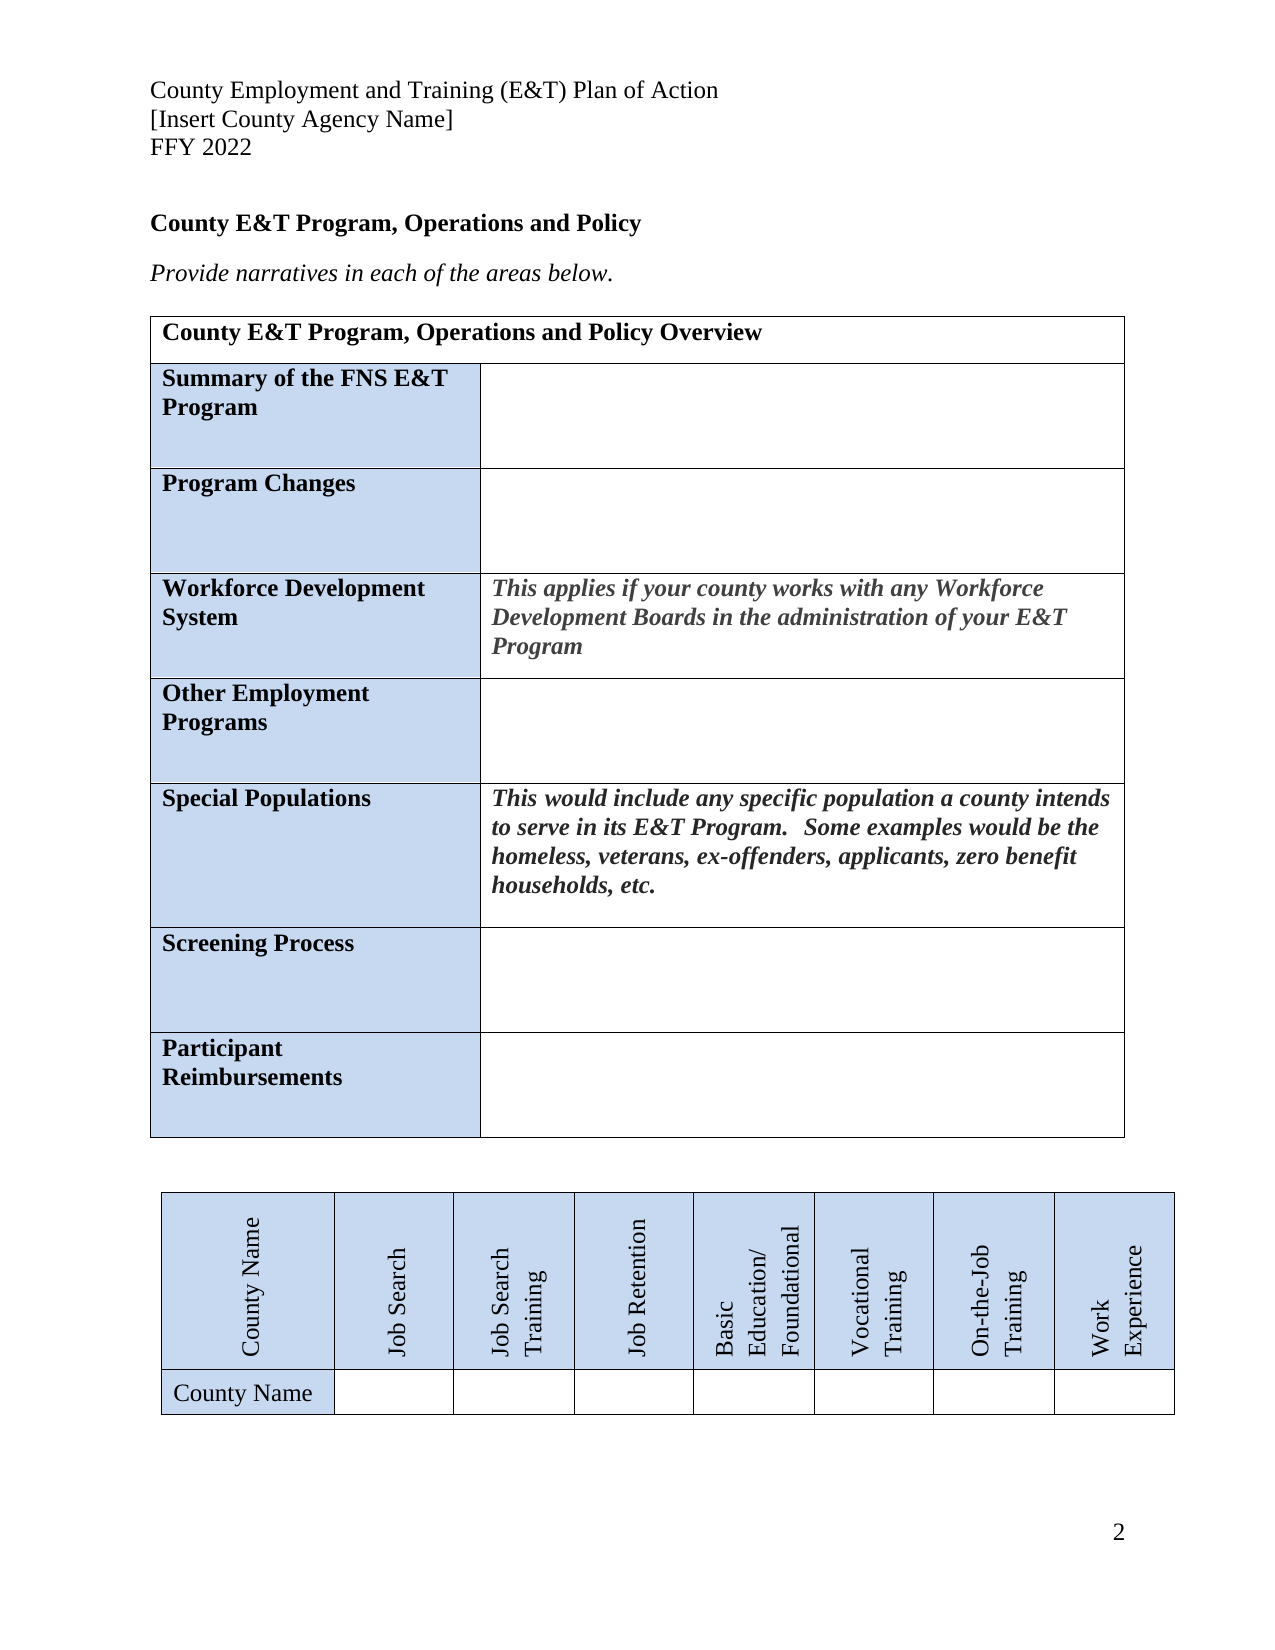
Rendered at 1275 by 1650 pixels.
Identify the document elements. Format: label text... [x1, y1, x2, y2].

table_cell Screening Process [151, 928, 480, 1032]
table_header Job Search [335, 1193, 453, 1369]
table_cell This applies if your county works with any Workforce Development Boards in the administration of your E&T Program [481, 574, 1124, 677]
table_header On-the-Job Training [934, 1193, 1054, 1369]
text Provide narratives in each of the areas below. [150, 258, 1125, 287]
table_header Job Retention [575, 1193, 693, 1369]
table_cell [481, 1033, 1124, 1137]
text County E&T Program, Operations and Policy [150, 208, 1125, 237]
table_cell Participant Reimbursements [151, 1033, 480, 1137]
table_cell This would include any specific population a county intends to serve in its E&T Program. Some examples would be the homeless, veterans, ex-offenders, applicants, zero benefit households, etc. [481, 784, 1124, 927]
table_header Job Search Training [454, 1193, 574, 1369]
table_cell Summary of the FNS E&T Program [151, 364, 480, 467]
table_cell [335, 1370, 453, 1414]
table_cell [481, 679, 1124, 782]
table_cell [815, 1370, 933, 1414]
table_header Vocational Training [815, 1193, 933, 1369]
table_header County Name [162, 1193, 334, 1369]
table_cell Special Populations [151, 784, 480, 927]
table_cell [481, 928, 1124, 1032]
table_cell [481, 364, 1124, 467]
table_cell [1055, 1370, 1174, 1414]
table_cell [934, 1370, 1054, 1414]
table_header County E&T Program, Operations and Policy Overview [151, 317, 1124, 362]
table_cell Workforce Development System [151, 574, 480, 677]
table_header Basic Education/ Foundational Skills [694, 1193, 814, 1369]
table_header Work Experience [1055, 1193, 1174, 1369]
table_cell County Name [162, 1370, 334, 1414]
table_cell [575, 1370, 693, 1414]
table_cell Program Changes [151, 469, 480, 572]
table_cell [454, 1370, 574, 1414]
table_cell [694, 1370, 814, 1414]
table_cell [481, 469, 1124, 572]
table_cell Other Employment Programs [151, 679, 480, 782]
